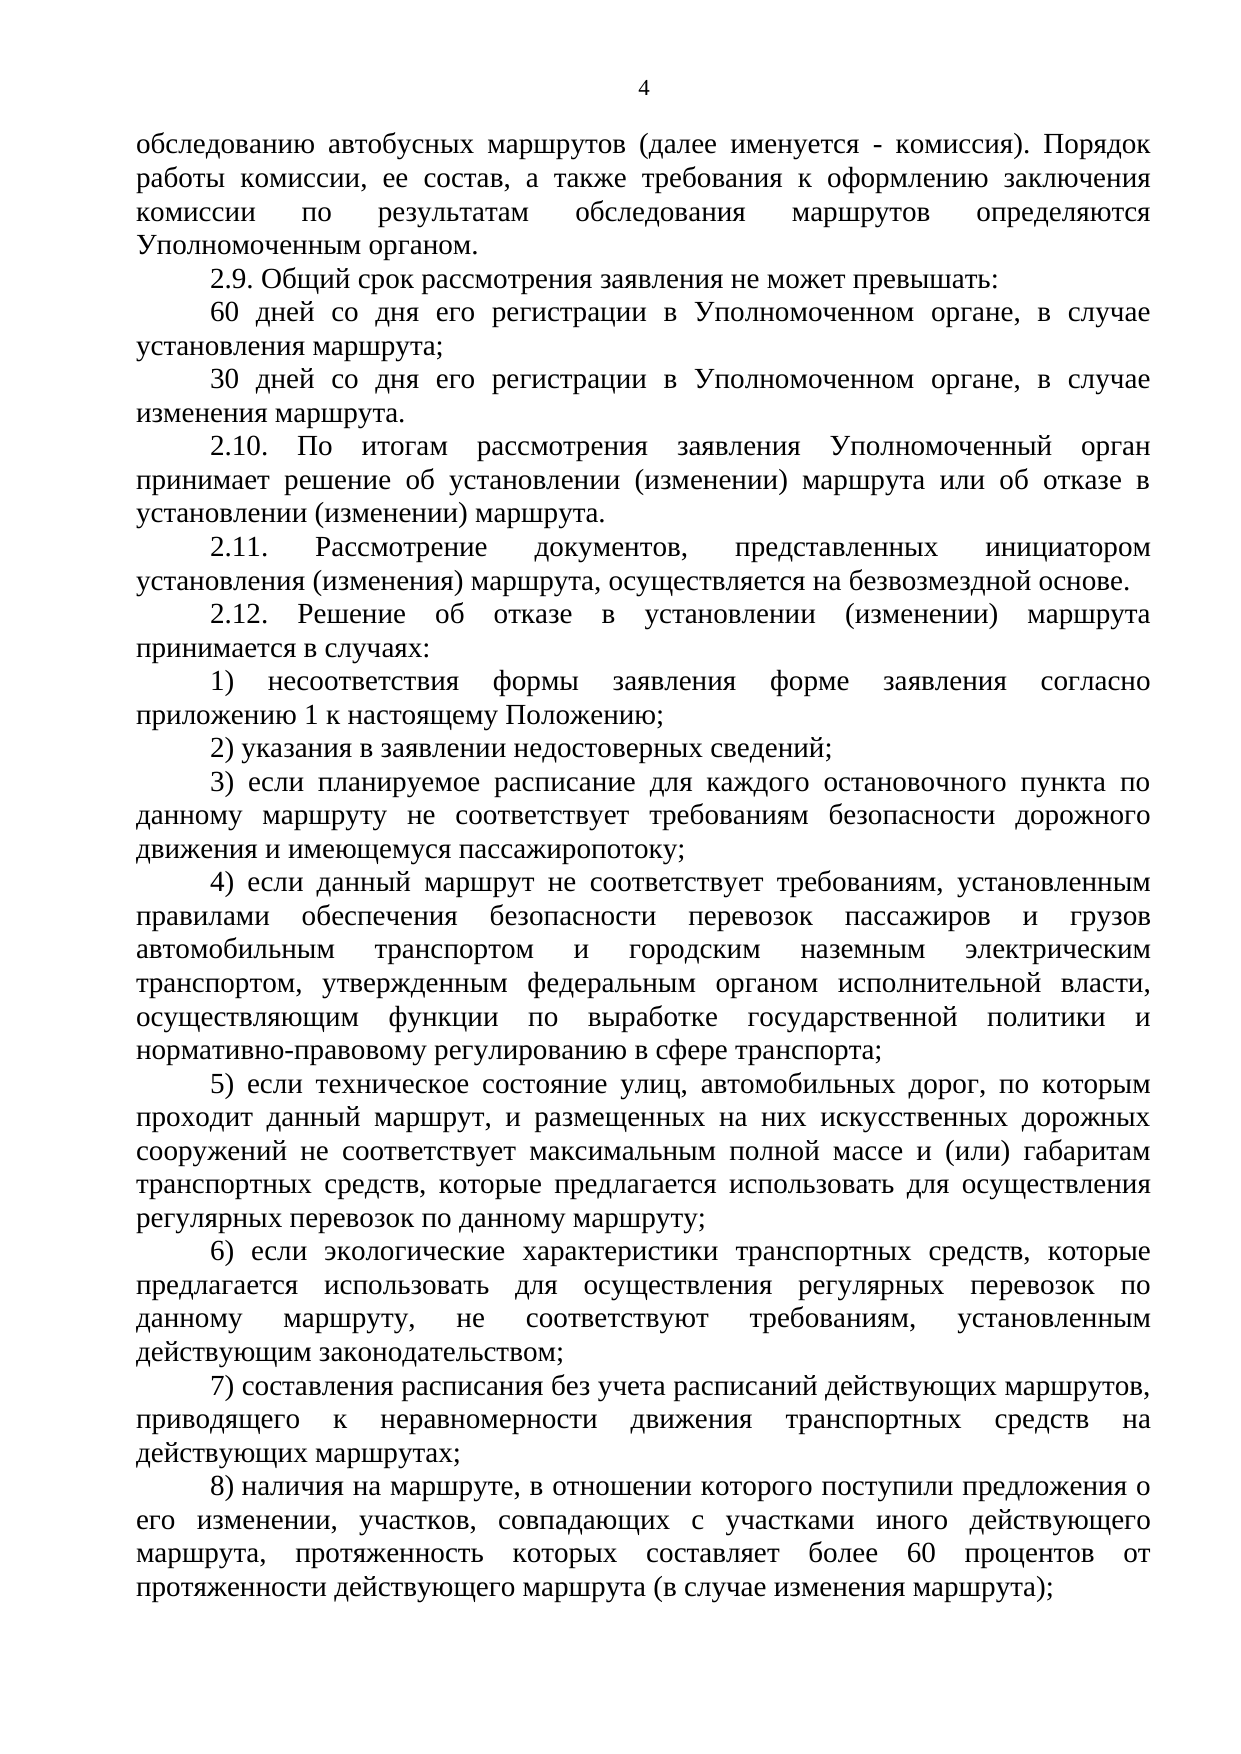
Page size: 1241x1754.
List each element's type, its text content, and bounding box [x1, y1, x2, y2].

text 7) составления расписания без учета расписаний действующих маршрутов, приводящего к неравномерности движения транспортных средств на действующих маршрутах; [136, 1368, 1152, 1468]
text 2.12. Решение об отказе в установлении (изменении) маршрута принимается в случаях: [136, 596, 1152, 663]
text 5) если техническое состояние улиц, автомобильных дорог, по которым проходит данный маршрут, и размещенных на них искусственных дорожных сооружений не соответствует максимальным полной массе и (или) габаритам транспортных средств, которые предлагается использовать для осуществления регулярных перевозок по данному маршруту; [136, 1066, 1152, 1233]
text 2.11. Рассмотрение документов, представленных инициатором установления (изменения) маршрута, осуществляется на безвозмездной основе. [136, 529, 1152, 596]
text 3) если планируемое расписание для каждого остановочного пункта по данному маршруту не соответствует требованиям безопасности дорожного движения и имеющемуся пассажиропотоку; [136, 764, 1152, 864]
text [136, 127, 1152, 261]
text 2) указания в заявлении недостоверных сведений; [136, 730, 1152, 764]
text 30 дней со дня его регистрации в Уполномоченном органе, в случае изменения маршрута. [136, 361, 1152, 428]
text 2.9. Общий срок рассмотрения заявления не может превышать: [136, 261, 1152, 294]
text 1) несоответствия формы заявления форме заявления согласно приложению 1 к настоящему Положению; [136, 663, 1152, 730]
text 60 дней со дня его регистрации в Уполномоченном органе, в случае установления маршрута; [136, 294, 1152, 361]
text 6) если экологические характеристики транспортных средств, которые предлагается использовать для осуществления регулярных перевозок по данному маршруту, не соответствуют требованиям, установленным действующим законодательством; [136, 1233, 1152, 1368]
text 4) если данный маршрут не соответствует требованиям, установленным правилами обеспечения безопасности перевозок пассажиров и грузов автомобильным транспортом и городским наземным электрическим транспортом, утвержденным федеральным органом исполнительной власти, осуществляющим функции по выработке государственной политики и нормативно-правовому регулированию в сфере транспорта; [136, 864, 1152, 1066]
text 8) наличия на маршруте, в отношении которого поступили предложения о его изменении, участков, совпадающих с участками иного действующего маршрута, протяженность которых составляет более 60 процентов от протяженности действующего маршрута (в случае изменения маршрута); [136, 1468, 1152, 1602]
text 2.10. По итогам рассмотрения заявления Уполномоченный орган принимает решение об установлении (изменении) маршрута или об отказе в установлении (изменении) маршрута. [136, 428, 1152, 529]
